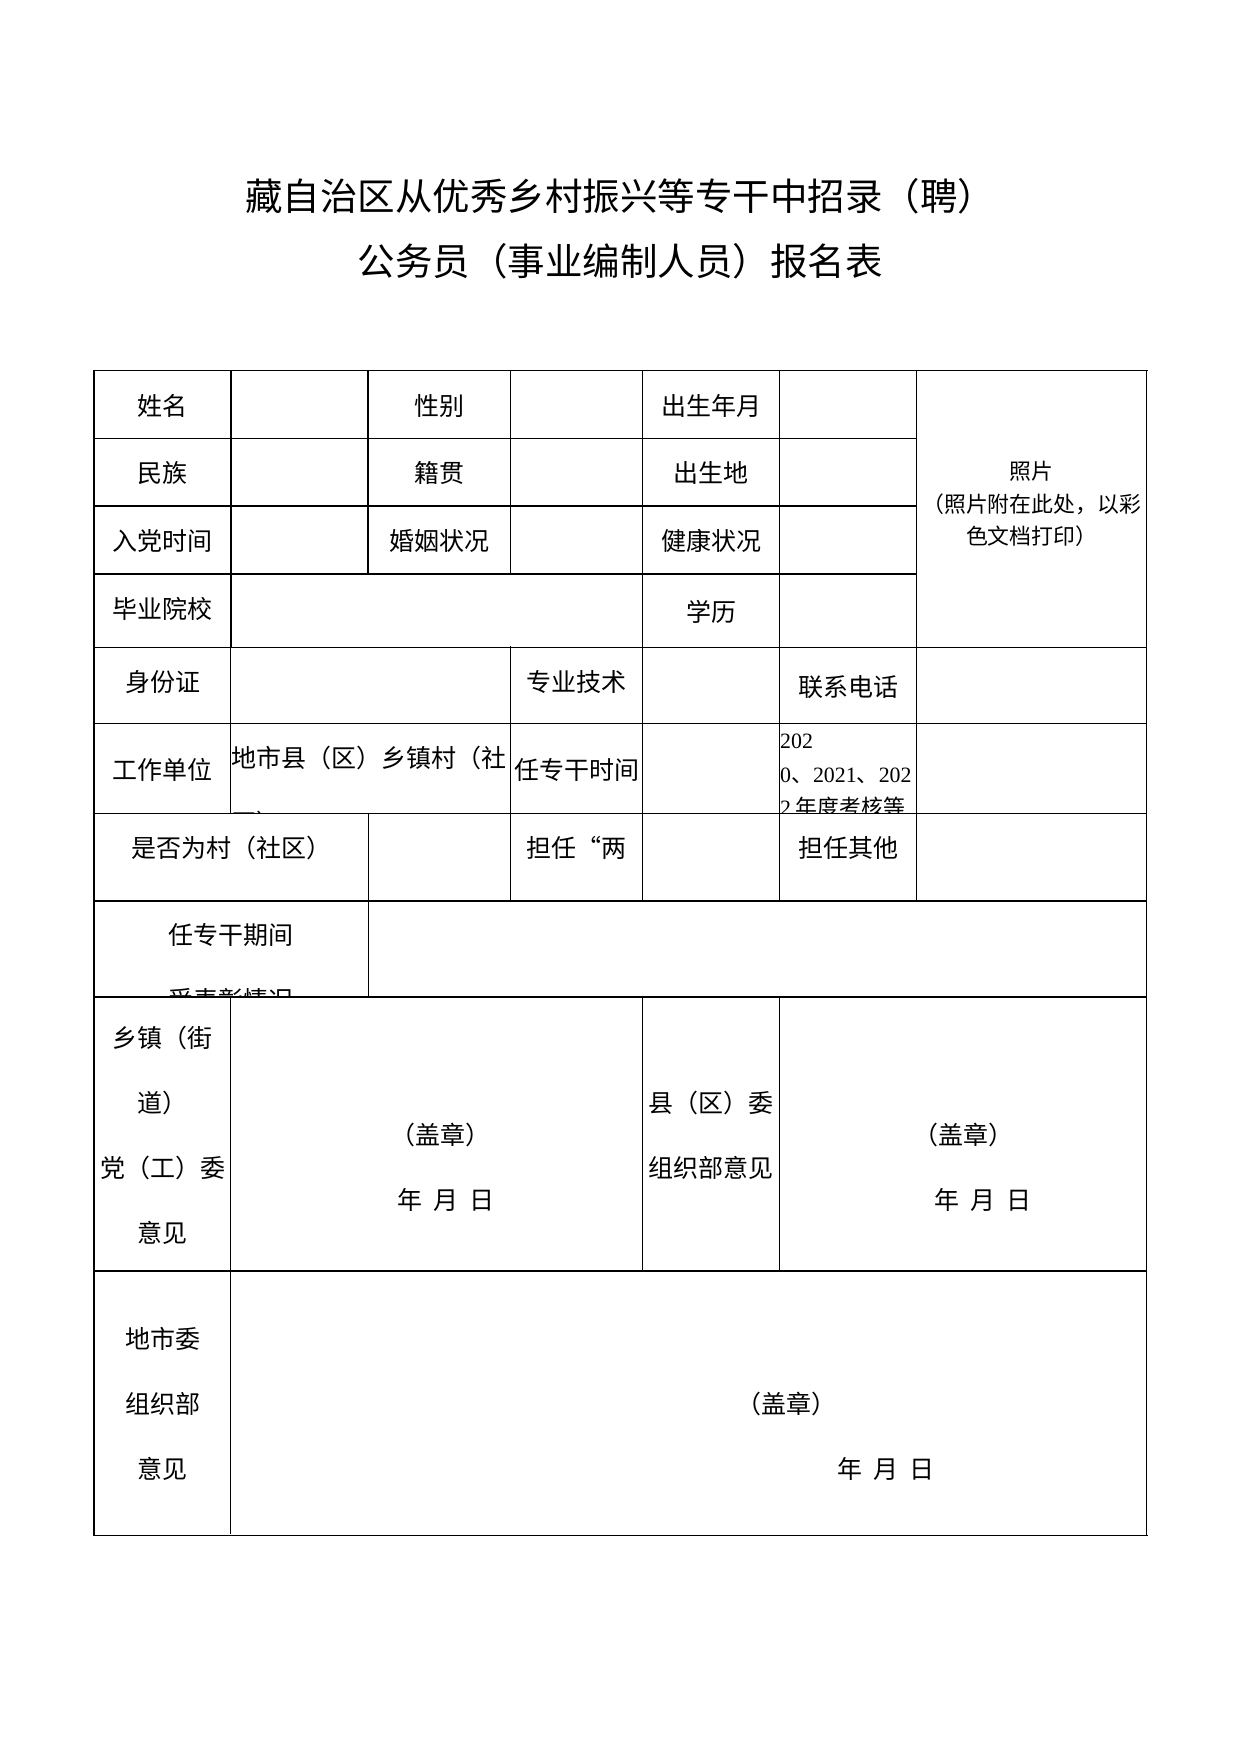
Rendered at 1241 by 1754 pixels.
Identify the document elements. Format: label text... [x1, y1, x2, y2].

table_cell 健康状况 [643, 507, 779, 573]
table_cell 出生地 [643, 439, 779, 505]
table_cell [643, 814, 779, 900]
table_cell 地市县（区）乡镇村（社区） [231, 724, 510, 812]
table_cell [917, 724, 1146, 812]
table_cell 联系电话 [780, 648, 916, 723]
table_cell 乡镇（街道） 党（工）委 意见 [95, 998, 230, 1270]
table_cell 县（区）委 组织部意见 [643, 998, 779, 1270]
table_cell [511, 439, 642, 505]
table_cell 民族 [95, 439, 230, 505]
table_cell 2020、2021、2022年度考核等次 [780, 724, 916, 812]
table_header 出生年月 [643, 371, 779, 437]
table_cell [511, 507, 642, 573]
table_cell 入党时间 [95, 507, 230, 573]
table_cell [369, 814, 510, 900]
table_cell [231, 648, 510, 723]
table_header [511, 371, 642, 437]
table_cell [780, 439, 916, 505]
text 藏自治区从优秀乡村振兴等专干中招录（聘） [187, 162, 1053, 227]
table_cell （盖章） 年 月 日 [780, 998, 1146, 1270]
table_cell 是否为村（社区） “两委”班子成员 [95, 814, 368, 900]
table_cell 担任“两委”正职职务 [511, 814, 642, 900]
table_cell 专业技术 特长 [511, 648, 642, 723]
table_header 姓名 [95, 371, 230, 437]
table_header [780, 371, 916, 437]
table_cell [917, 648, 1146, 723]
table_cell 工作单位 [95, 724, 230, 812]
table_cell [780, 575, 916, 646]
table_cell [643, 648, 779, 723]
table_cell 任专干时间 [511, 724, 642, 812]
table_cell [369, 902, 1146, 996]
table_cell [917, 814, 1146, 900]
text 公务员（事业编制人员）报名表 [187, 227, 1053, 292]
table_cell 学历 [643, 575, 779, 646]
table_header [232, 371, 367, 437]
table_cell [780, 507, 916, 573]
table_cell （盖章） 年 月 日 [231, 998, 642, 1270]
table_cell （盖章） 年 月 日 [231, 1272, 1146, 1534]
table_cell [232, 507, 367, 573]
table_cell [232, 575, 642, 646]
table_header 性别 [369, 371, 510, 437]
table_cell 担任其他 职务 [780, 814, 916, 900]
table_cell 任专干期间 受表彰情况 [95, 902, 368, 996]
table_cell 身份证 号码 [95, 648, 230, 723]
table_cell 毕业院校 及专业 [95, 575, 230, 646]
table_cell 婚姻状况 [369, 507, 510, 573]
table_header 照片 （照片附在此处，以彩色文档打印） [917, 371, 1146, 646]
table_cell [643, 724, 779, 812]
table_cell [232, 439, 367, 505]
table_cell 籍贯 [369, 439, 510, 505]
table_cell 地市委 组织部 意见 [95, 1272, 230, 1534]
